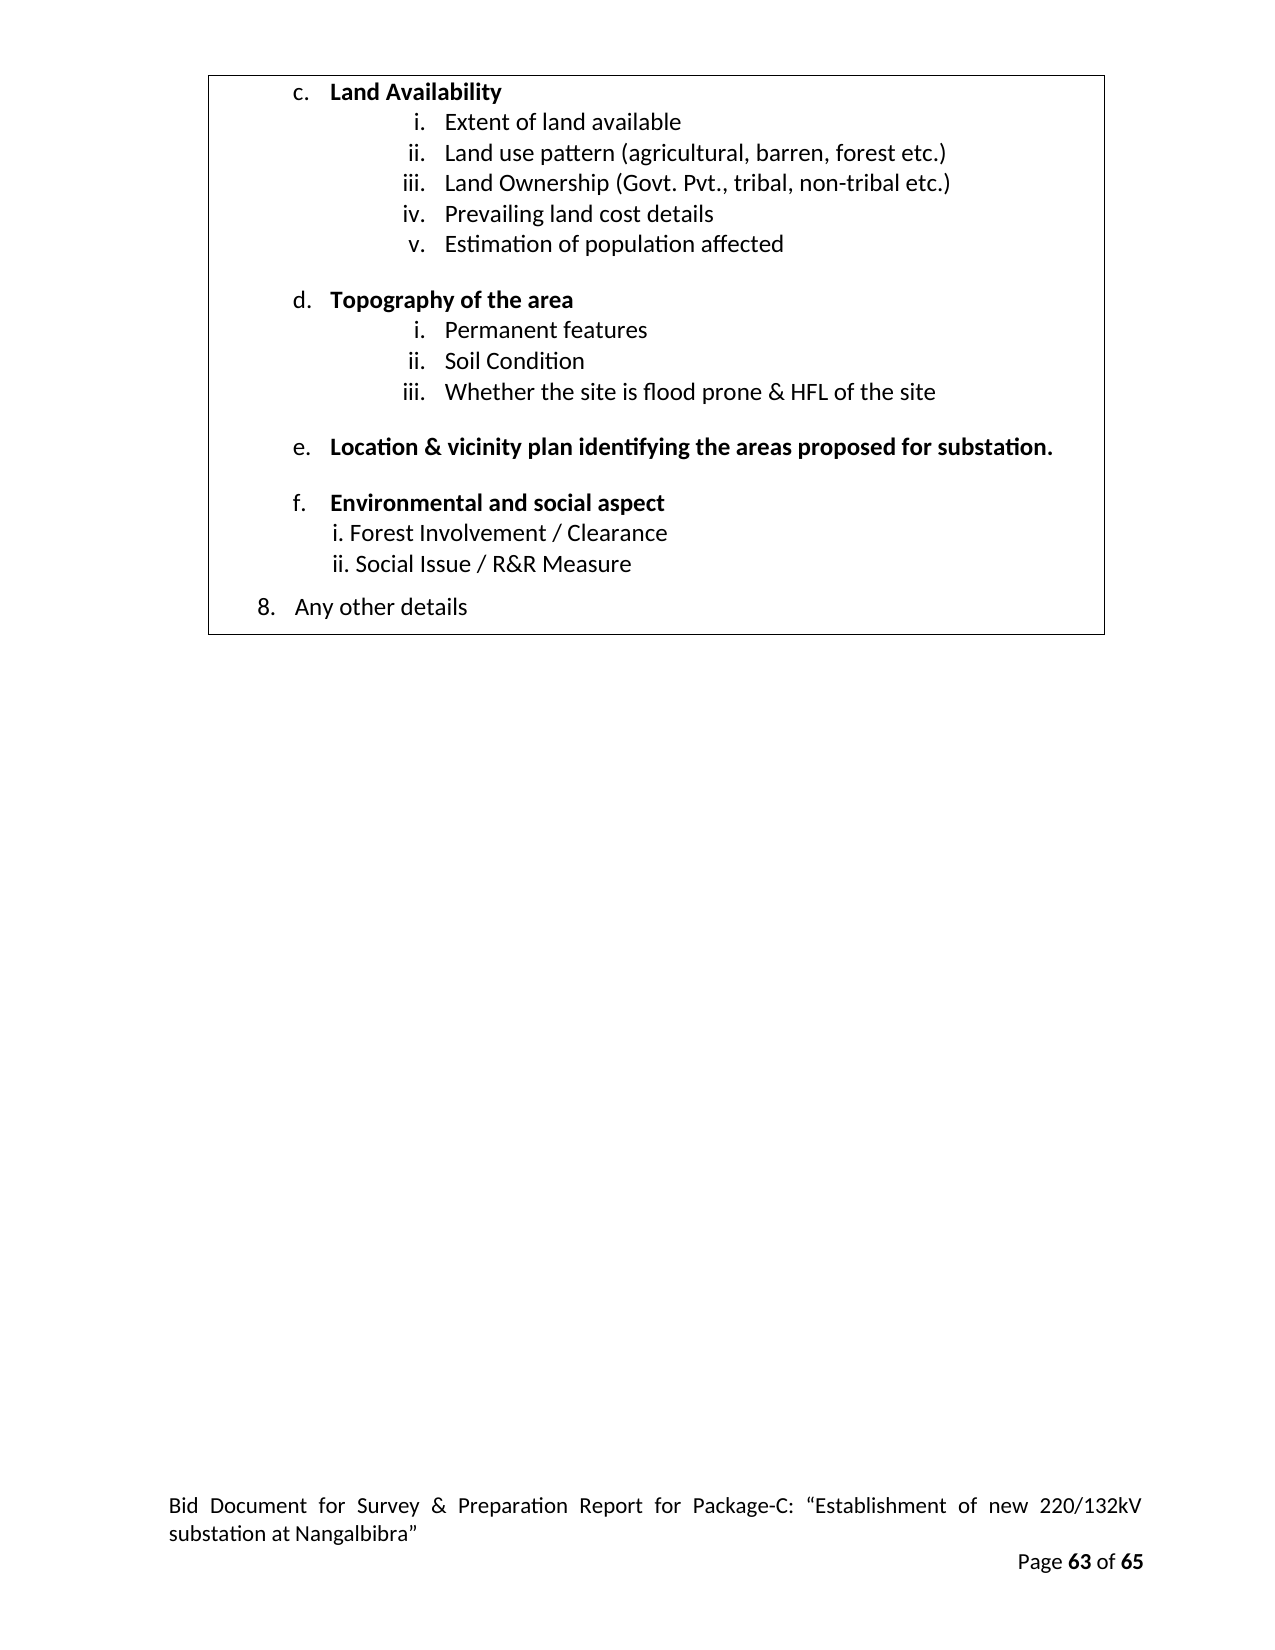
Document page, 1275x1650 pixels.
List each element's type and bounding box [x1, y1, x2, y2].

table_cell [209, 76, 1104, 634]
